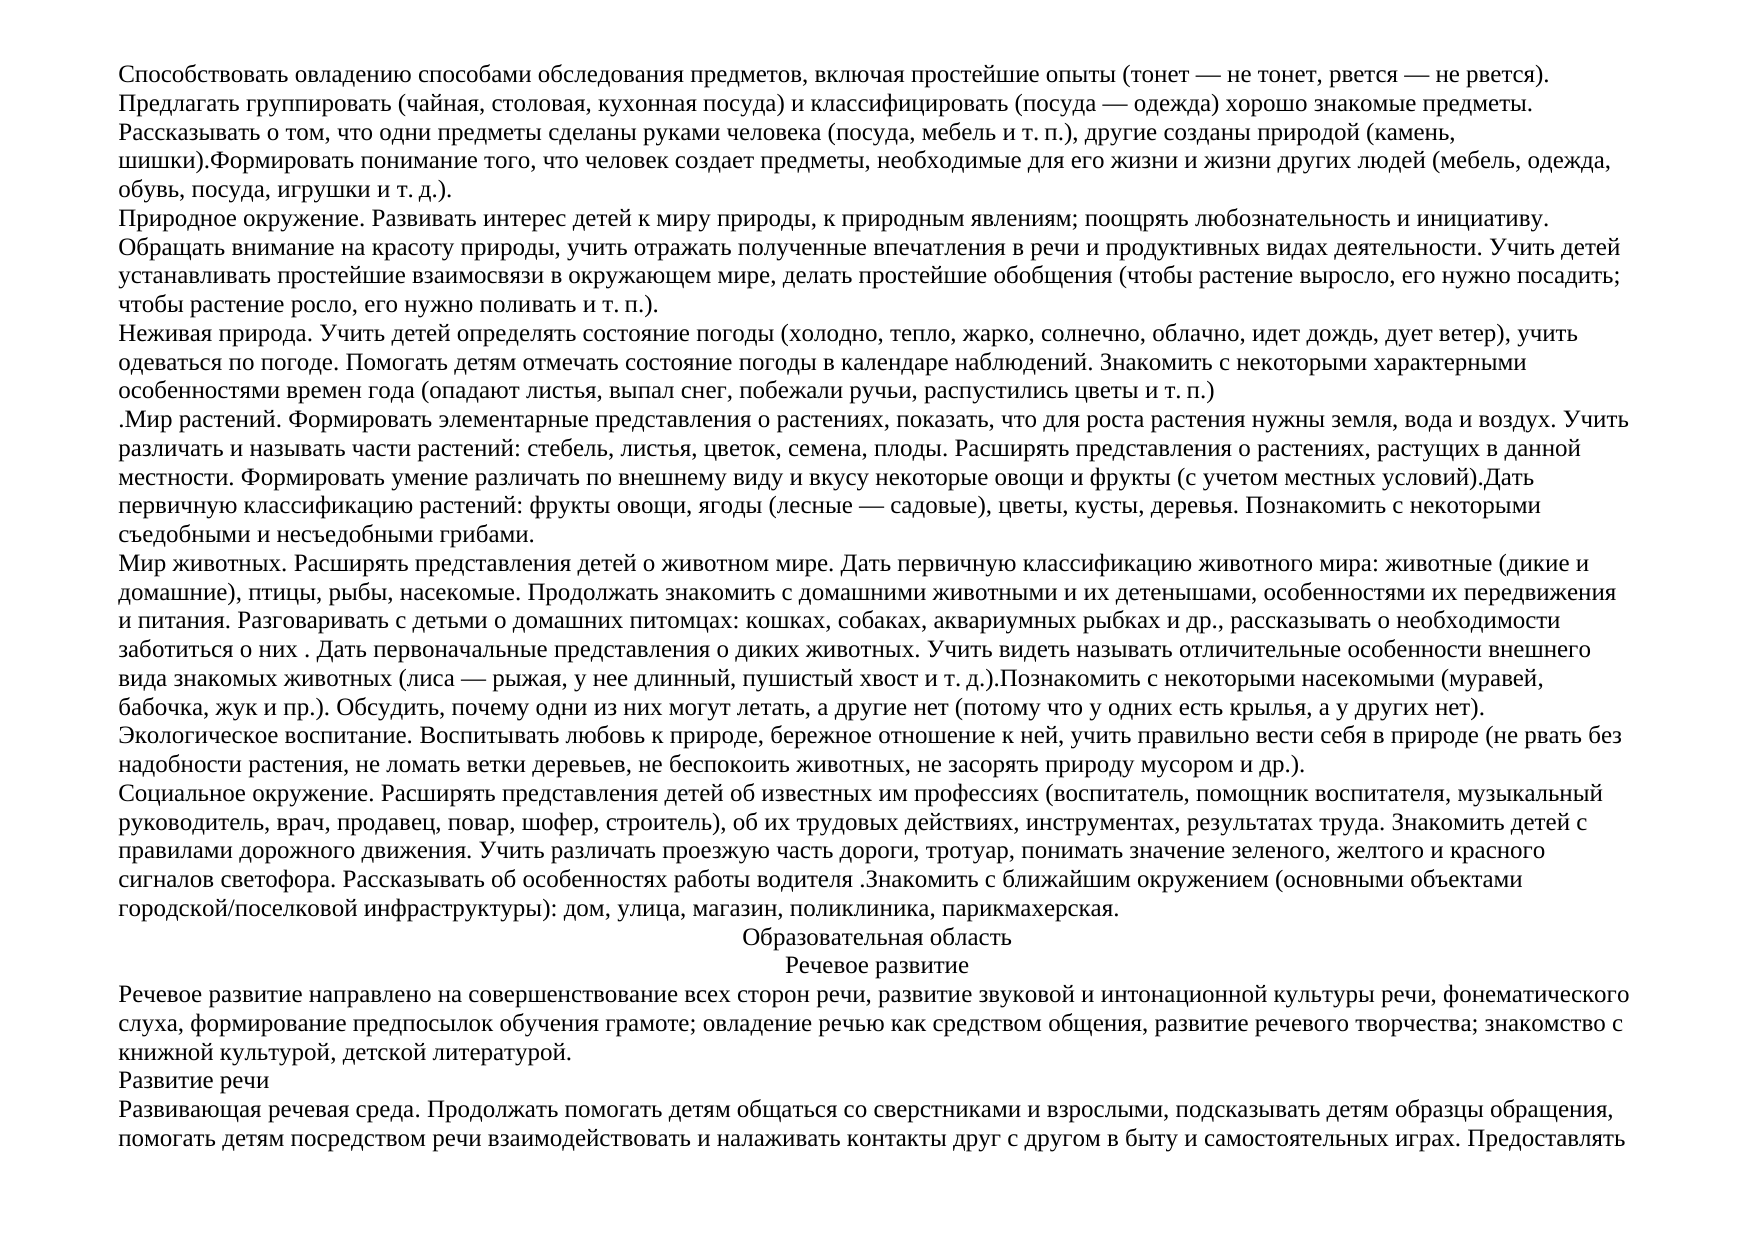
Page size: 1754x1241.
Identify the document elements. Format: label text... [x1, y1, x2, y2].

text Мир животных. Расширять представления детей о животном мире. Дать первичную классификацию животного мира: животные (дикие и домашние), птицы, рыбы, насекомые. Продолжать знакомить с домашними животными и их детенышами, особенностями их передвижения и питания. Разговаривать с детьми о домашних питомцах: кошках, собаках, аквариумных рыбках и др., рассказывать о необходимости заботиться о них . Дать первоначальные представления о диких животных. Учить видеть называть отличительные особенности внешнего вида знакомых животных (лиса — рыжая, у нее длинный, пушистый хвост и т. д.).Познакомить с некоторыми насекомыми (муравей, бабочка, жук и пр.). Обсудить, почему одни из них могут летать, а другие нет (потому что у одних есть крылья, а у других нет). [118, 548, 1636, 720]
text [118, 59, 1636, 203]
text Речевое развитие направлено на совершенствование всех сторон речи, развитие звуковой и интонационной культуры речи, фонематического слуха, формирование предпосылок обучения грамоте; овладение речью как средством общения, развитие речевого творчества; знакомство с книжной культурой, детской литературой. [118, 979, 1636, 1065]
text Речевое развитие [118, 950, 1636, 979]
text Неживая природа. Учить детей определять состояние погоды (холодно, тепло, жарко, солнечно, облачно, идет дождь, дует ветер), учить одеваться по погоде. Помогать детям отмечать состояние погоды в календаре наблюдений. Знакомить с некоторыми характерными особенностями времен года (опадают листья, выпал снег, побежали ручьи, распустились цветы и т. п.) [118, 318, 1636, 404]
text Социальное окружение. Расширять представления детей об известных им профессиях (воспитатель, помощник воспитателя, музыкальный руководитель, врач, продавец, повар, шофер, строитель), об их трудовых действиях, инструментах, результатах труда. Знакомить детей с правилами дорожного движения. Учить различать проезжую часть дороги, тротуар, понимать значение зеленого, желтого и красного сигналов светофора. Рассказывать об особенностях работы водителя .Знакомить с ближайшим окружением (основными объектами городской/поселковой инфраструктуры): дом, улица, магазин, поликлиника, парикмахерская. [118, 778, 1636, 922]
text Развитие речи [118, 1065, 1636, 1094]
text Экологическое воспитание. Воспитывать любовь к природе, бережное отношение к ней, учить правильно вести себя в природе (не рвать без надобности растения, не ломать ветки деревьев, не беспокоить животных, не засорять природу мусором и др.). [118, 720, 1636, 778]
text .Мир растений. Формировать элементарные представления о растениях, показать, что для роста растения нужны земля, вода и воздух. Учить различать и называть части растений: стебель, листья, цветок, семена, плоды. Расширять представления о растениях, растущих в данной местности. Формировать умение различать по внешнему виду и вкусу некоторые овощи и фрукты (с учетом местных условий).Дать первичную классификацию растений: фрукты овощи, ягоды (лесные — садовые), цветы, кусты, деревья. Познакомить с некоторыми съедобными и несъедобными грибами. [118, 404, 1636, 548]
text Природное окружение. Развивать интерес детей к миру природы, к природным явлениям; поощрять любознательность и инициативу. Обращать внимание на красоту природы, учить отражать полученные впечатления в речи и продуктивных видах деятельности. Учить детей устанавливать простейшие взаимосвязи в окружающем мире, делать простейшие обобщения (чтобы растение выросло, его нужно посадить; чтобы растение росло, его нужно поливать и т. п.). [118, 203, 1636, 318]
text Образовательная область [118, 922, 1636, 950]
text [118, 1094, 1636, 1152]
